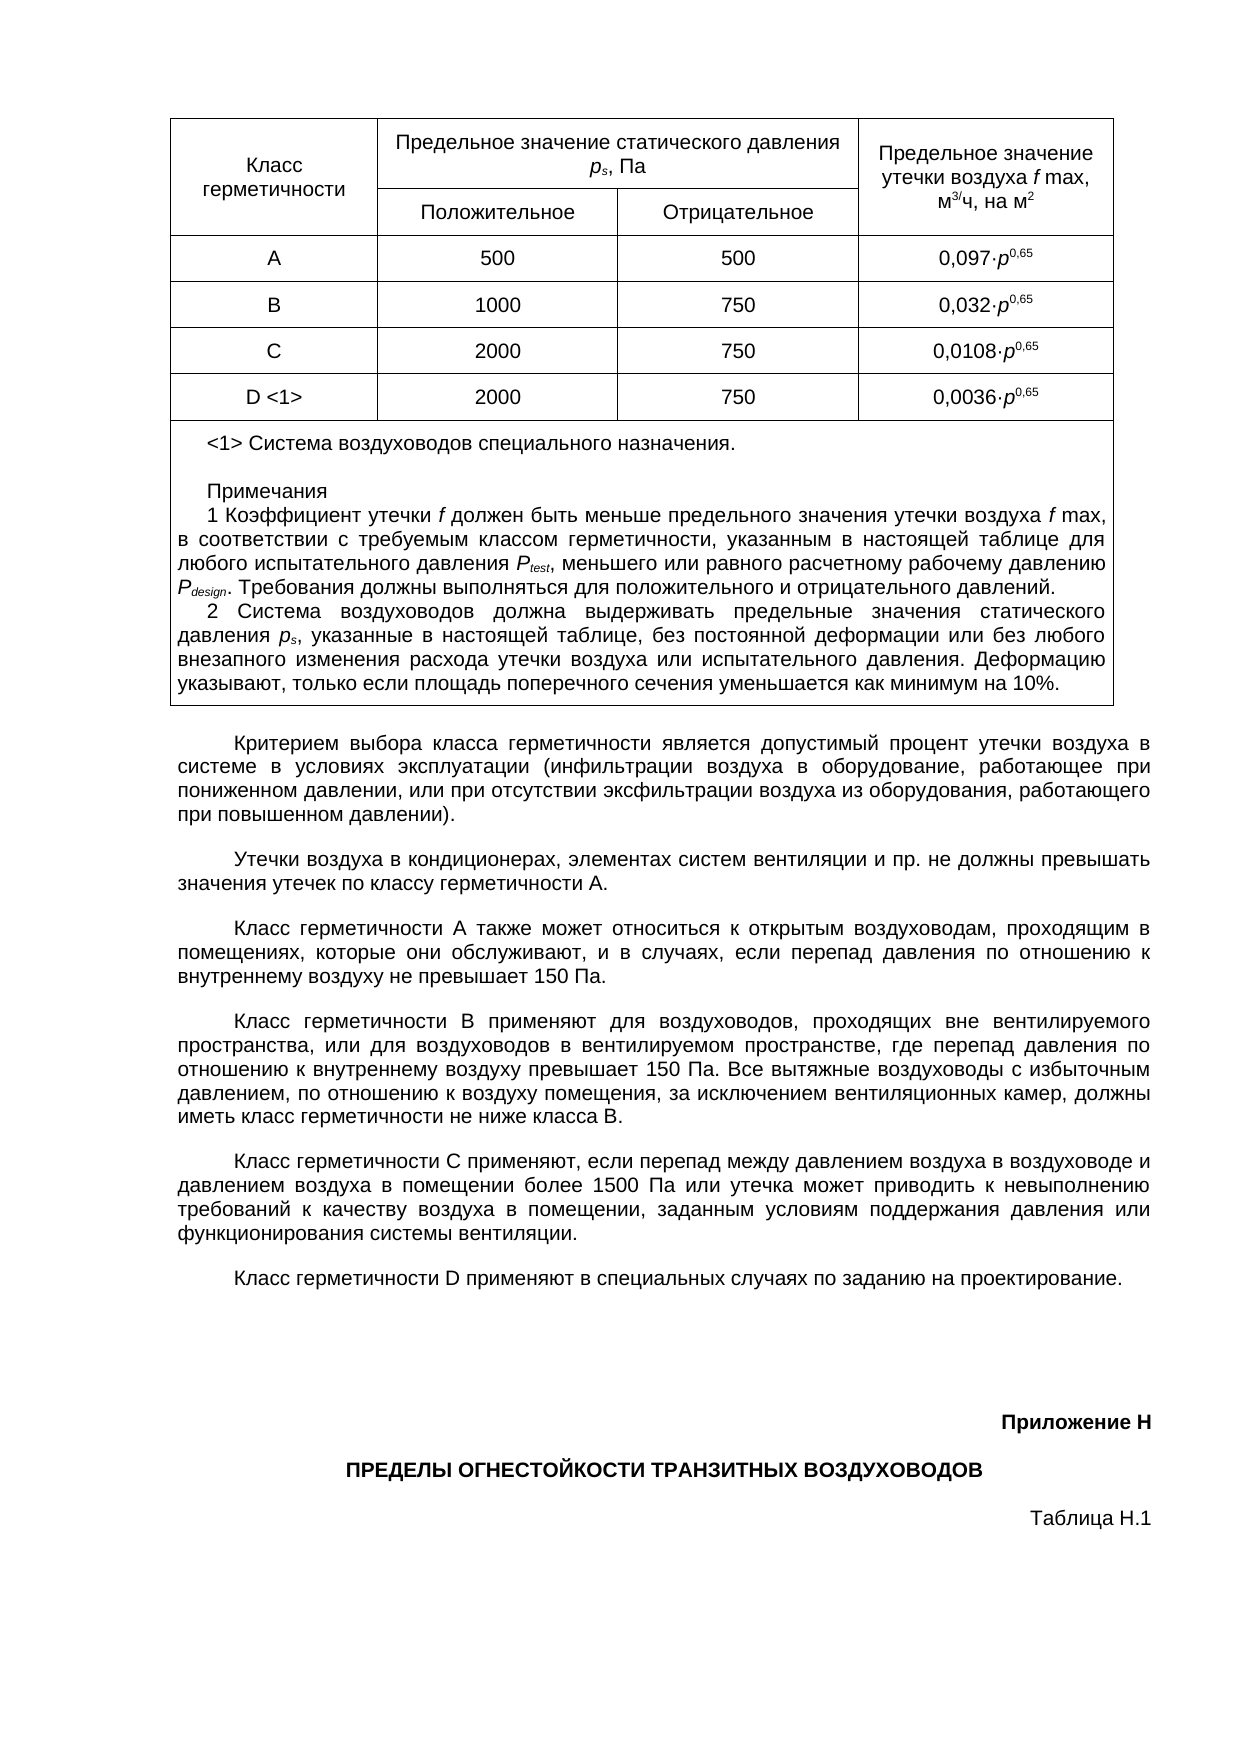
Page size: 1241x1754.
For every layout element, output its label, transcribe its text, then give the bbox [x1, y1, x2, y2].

table_cell 0,032·p0,65 [859, 282, 1113, 327]
text Класс герметичности C применяют, если перепад между давлением воздуха в воздуховоде и давлением воздуха в помещении более 1500 Па или утечка может приводить к невыполнению требований к качеству воздуха в помещении, заданным условиям поддержания давления или функционирования системы вентиляции. [177, 1149, 1152, 1245]
table_cell C [171, 328, 377, 373]
table_cell 0,0108·p0,65 [859, 328, 1113, 373]
table_cell 500 [378, 236, 617, 281]
table_header Предельное значение статического давления ps, Па [378, 119, 858, 188]
table_header Предельное значение утечки воздуха f max, м3/ч, на м2 [859, 119, 1113, 234]
table_cell 2000 [378, 374, 617, 419]
text Класс герметичности D применяют в специальных случаях по заданию на проектирование. [177, 1266, 1152, 1290]
table_cell Положительное [378, 189, 617, 234]
text Критерием выбора класса герметичности является допустимый процент утечки воздуха в системе в условиях эксплуатации (инфильтрации воздуха в оборудование, работающее при пониженном давлении, или при отсутствии эксфильтрации воздуха из оборудования, работающего при повышенном давлении). [177, 730, 1152, 826]
table_cell B [171, 282, 377, 327]
text Утечки воздуха в кондиционерах, элементах систем вентиляции и пр. не должны превышать значения утечек по классу герметичности A. [177, 847, 1152, 895]
table_cell <1> Система воздуховодов специального назначения. Примечания 1 Коэффициент утечки f должен быть меньше предельного значения утечки воздуха f max, в соответствии с требуемым классом герметичности, указанным в настоящей таблице для любого испытательного давления Ptest, меньшего или равного расчетному рабочему давлению Pdesign. Требования должны выполняться для положительного и отрицательного давлений. 2 Система воздуховодов должна выдерживать предельные значения статического давления ps, указанные в настоящей таблице, без постоянной деформации или без любого внезапного изменения расхода утечки воздуха или испытательного давления. Деформацию указывают, только если площадь поперечного сечения уменьшается как минимум на 10%. [171, 421, 1113, 705]
table_header Класс герметичности [171, 119, 377, 234]
table_cell 1000 [378, 282, 617, 327]
table_cell Отрицательное [618, 189, 858, 234]
table_cell 0,097·p0,65 [859, 236, 1113, 281]
title ПРЕДЕЛЫ ОГНЕСТОЙКОСТИ ТРАНЗИТНЫХ ВОЗДУХОВОДОВ [177, 1457, 1152, 1481]
table_cell 750 [618, 328, 858, 373]
table_cell 750 [618, 282, 858, 327]
table_cell 500 [618, 236, 858, 281]
table_cell 2000 [378, 328, 617, 373]
text Приложение Н [177, 1409, 1152, 1433]
table_cell 750 [618, 374, 858, 419]
table_cell D <1> [171, 374, 377, 419]
table_cell A [171, 236, 377, 281]
text Класс герметичности B применяют для воздуховодов, проходящих вне вентилируемого пространства, или для воздуховодов в вентилируемом пространстве, где перепад давления по отношению к внутреннему воздуху превышает 150 Па. Все вытяжные воздуховоды с избыточным давлением, по отношению к воздуху помещения, за исключением вентиляционных камер, должны иметь класс герметичности не ниже класса B. [177, 1008, 1152, 1128]
text Класс герметичности A также может относиться к открытым воздуховодам, проходящим в помещениях, которые они обслуживают, и в случаях, если перепад давления по отношению к внутреннему воздуху не превышает 150 Па. [177, 916, 1152, 988]
text Таблица Н.1 [177, 1505, 1152, 1529]
table_cell 0,0036·p0,65 [859, 374, 1113, 419]
